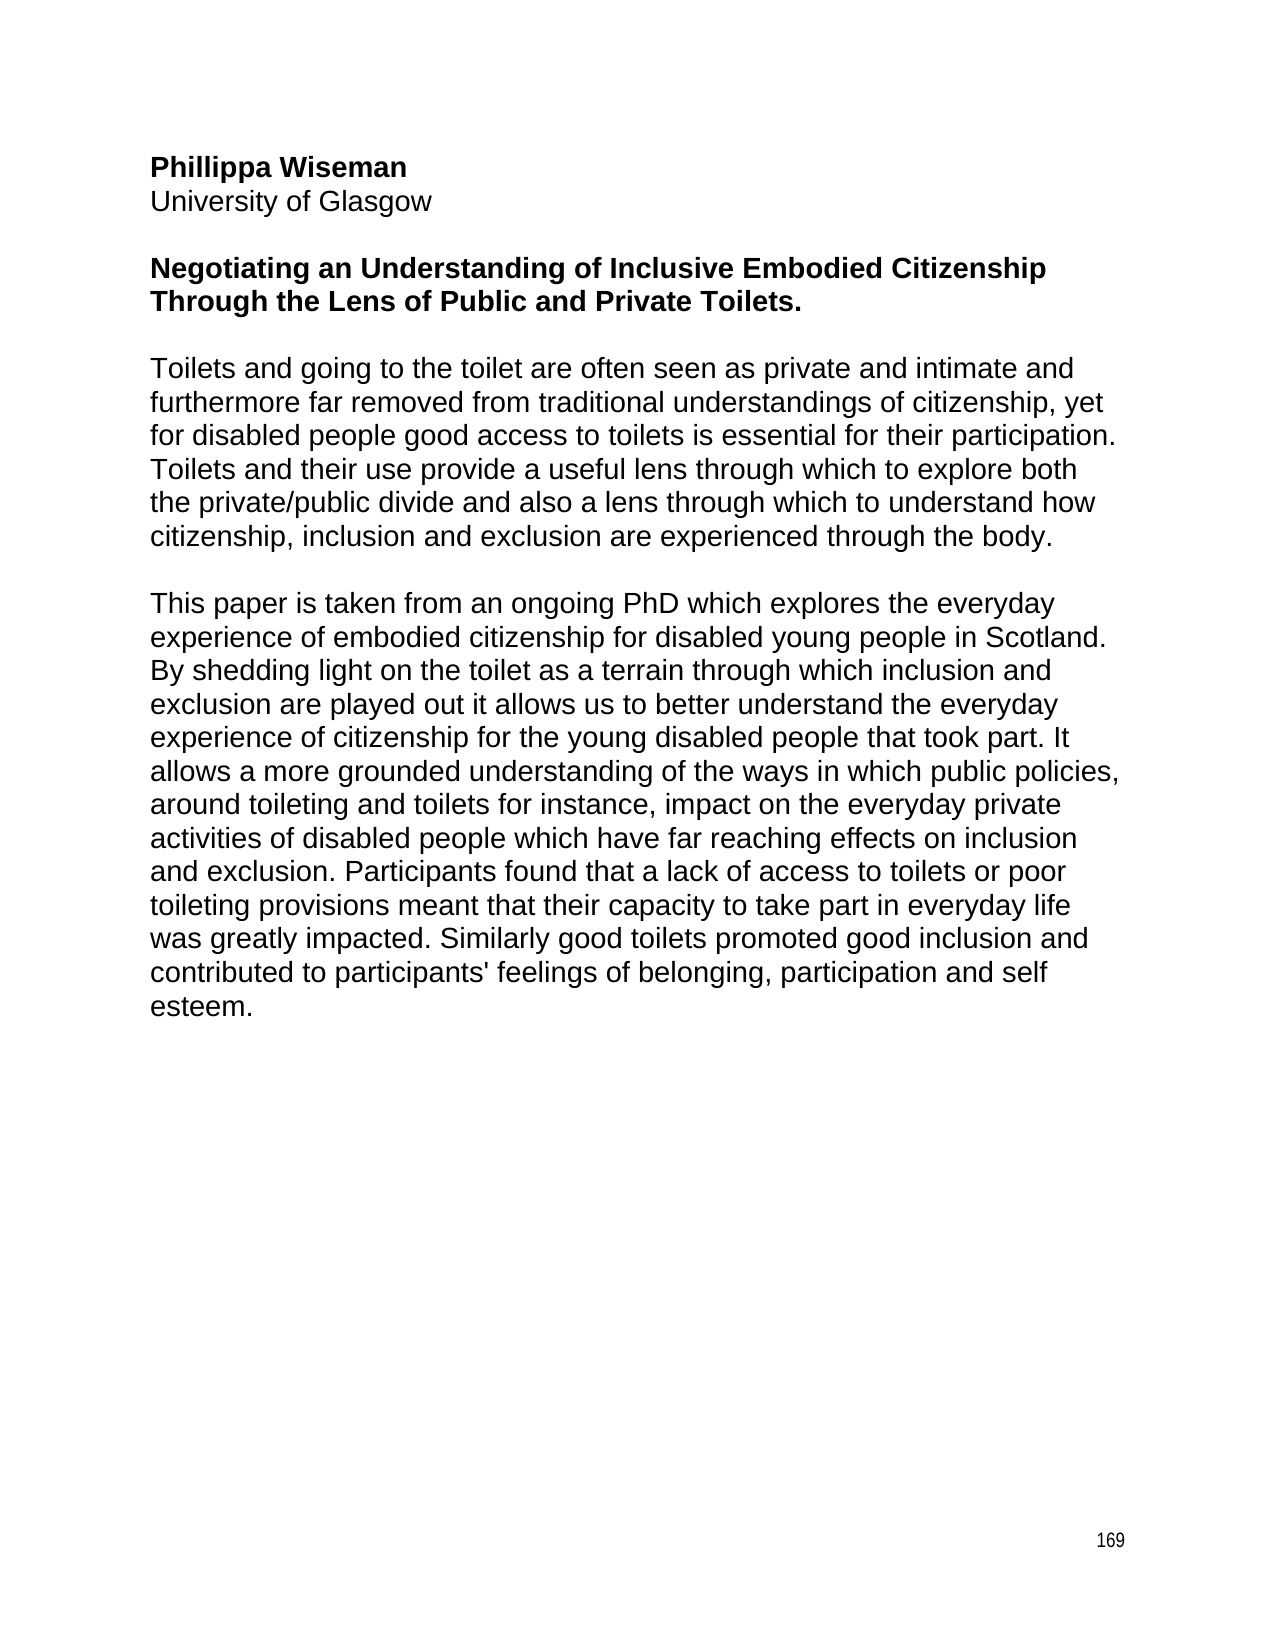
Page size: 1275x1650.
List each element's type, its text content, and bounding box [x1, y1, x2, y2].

text Phillippa Wiseman [150, 150, 1125, 183]
text This paper is taken from an ongoing PhD which explores the everyday experience of embodied citizenship for disabled young people in Scotland. By shedding light on the toilet as a terrain through which inclusion and exclusion are played out it allows us to better understand the everyday experience of citizenship for the young disabled people that took part. It allows a more grounded understanding of the ways in which public policies, around toileting and toilets for instance, impact on the everyday private activities of disabled people which have far reaching effects on inclusion and exclusion. Participants found that a lack of access to toilets or poor toileting provisions meant that their capacity to take part in everyday life was greatly impacted. Similarly good toilets promoted good inclusion and contributed to participants' feelings of belonging, participation and self esteem. [150, 586, 1125, 1022]
text Negotiating an Understanding of Inclusive Embodied Citizenship Through the Lens of Public and Private Toilets. [150, 251, 1125, 318]
text Toilets and going to the toilet are often seen as private and intimate and furthermore far removed from traditional understandings of citizenship, yet for disabled people good access to toilets is essential for their participation. Toilets and their use provide a useful lens through which to explore both the private/public divide and also a lens through which to understand how citizenship, inclusion and exclusion are experienced through the body. [150, 351, 1125, 552]
text University of Glasgow [150, 183, 1125, 217]
